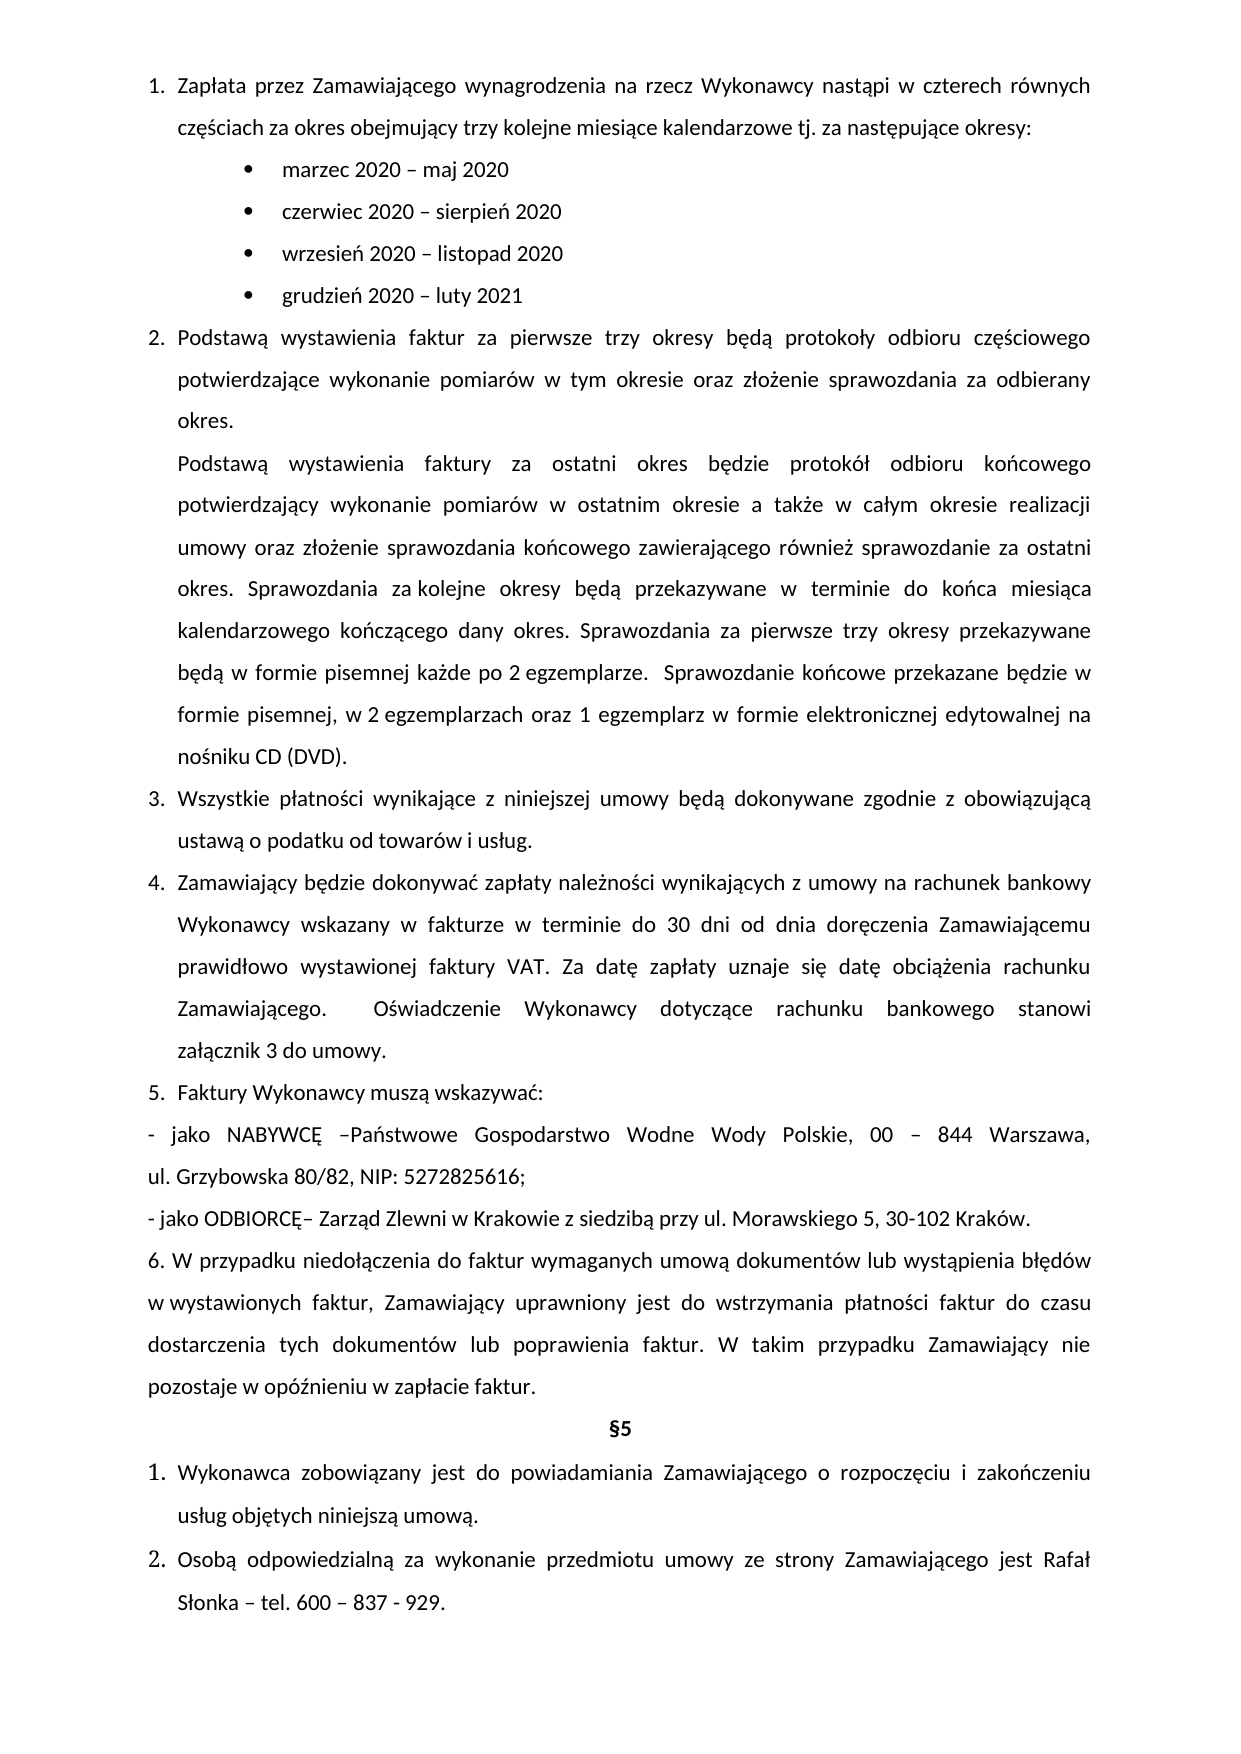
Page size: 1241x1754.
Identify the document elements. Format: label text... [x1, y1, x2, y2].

list Osobą odpowiedzialną za wykonanie przedmiotu umowy ze strony Zamawiającego jest Rafał Słonka – tel. 600 – 837 - 929. [148, 1543, 1092, 1617]
text 6. W przypadku niedołączenia do faktur wymaganych umową dokumentów lub wystąpienia błędów w wystawionych faktur, Zamawiający uprawniony jest do wstrzymania płatności faktur do czasu dostarczenia tych dokumentów lub poprawienia faktur. W takim przypadku Zamawiający nie pozostaje w opóźnieniu w zapłacie faktur. [148, 1246, 1092, 1400]
list Wszystkie płatności wynikające z niniejszej umowy będą dokonywane zgodnie z obowiązującą ustawą o podatku od towarów i usług. [148, 784, 1092, 854]
list czerwiec 2020 – sierpień 2020 [244, 197, 1092, 225]
list wrzesień 2020 – listopad 2020 [244, 239, 1092, 267]
text - jako ODBIORCĘ– Zarząd Zlewni w Krakowie z siedzibą przy ul. Morawskiego 5, 30-102 Kraków. [148, 1204, 1092, 1232]
list Zamawiający będzie dokonywać zapłaty należności wynikających z umowy na rachunek bankowy Wykonawcy wskazany w fakturze w terminie do 30 dni od dnia doręczenia Zamawiającemu prawidłowo wystawionej faktury VAT. Za datę zapłaty uznaje się datę obciążenia rachunku Zamawiającego. Oświadczenie Wykonawcy dotyczące rachunku bankowego stanowi załącznik 3 do umowy. [148, 868, 1092, 1064]
list Wykonawca zobowiązany jest do powiadamiania Zamawiającego o rozpoczęciu i zakończeniu usług objętych niniejszą umową. [148, 1456, 1092, 1529]
text Podstawą wystawienia faktury za ostatni okres będzie protokół odbioru końcowego potwierdzający wykonanie pomiarów w ostatnim okresie a także w całym okresie realizacji umowy oraz złożenie sprawozdania końcowego zawierającego również sprawozdanie za ostatni okres. Sprawozdania za kolejne okresy będą przekazywane w terminie do końca miesiąca kalendarzowego kończącego dany okres. Sprawozdania za pierwsze trzy okresy przekazywane będą w formie pisemnej każde po 2 egzemplarze. Sprawozdanie końcowe przekazane będzie w formie pisemnej, w 2 egzemplarzach oraz 1 egzemplarz w formie elektronicznej edytowalnej na nośniku CD (DVD). [177, 449, 1092, 771]
text §5 [148, 1414, 1092, 1442]
list Podstawą wystawienia faktur za pierwsze trzy okresy będą protokoły odbioru częściowego potwierdzające wykonanie pomiarów w tym okresie oraz złożenie sprawozdania za odbierany okres. [148, 323, 1092, 435]
text - jako NABYWCĘ –Państwowe Gospodarstwo Wodne Wody Polskie, 00 – 844 Warszawa, ul. Grzybowska 80/82, NIP: 5272825616; [148, 1120, 1092, 1190]
list marzec 2020 – maj 2020 [244, 155, 1092, 183]
list Faktury Wykonawcy muszą wskazywać: [148, 1078, 1092, 1106]
list grudzień 2020 – luty 2021 [244, 281, 1092, 309]
list Zapłata przez Zamawiającego wynagrodzenia na rzecz Wykonawcy nastąpi w czterech równych częściach za okres obejmujący trzy kolejne miesiące kalendarzowe tj. za następujące okresy: [148, 71, 1092, 141]
